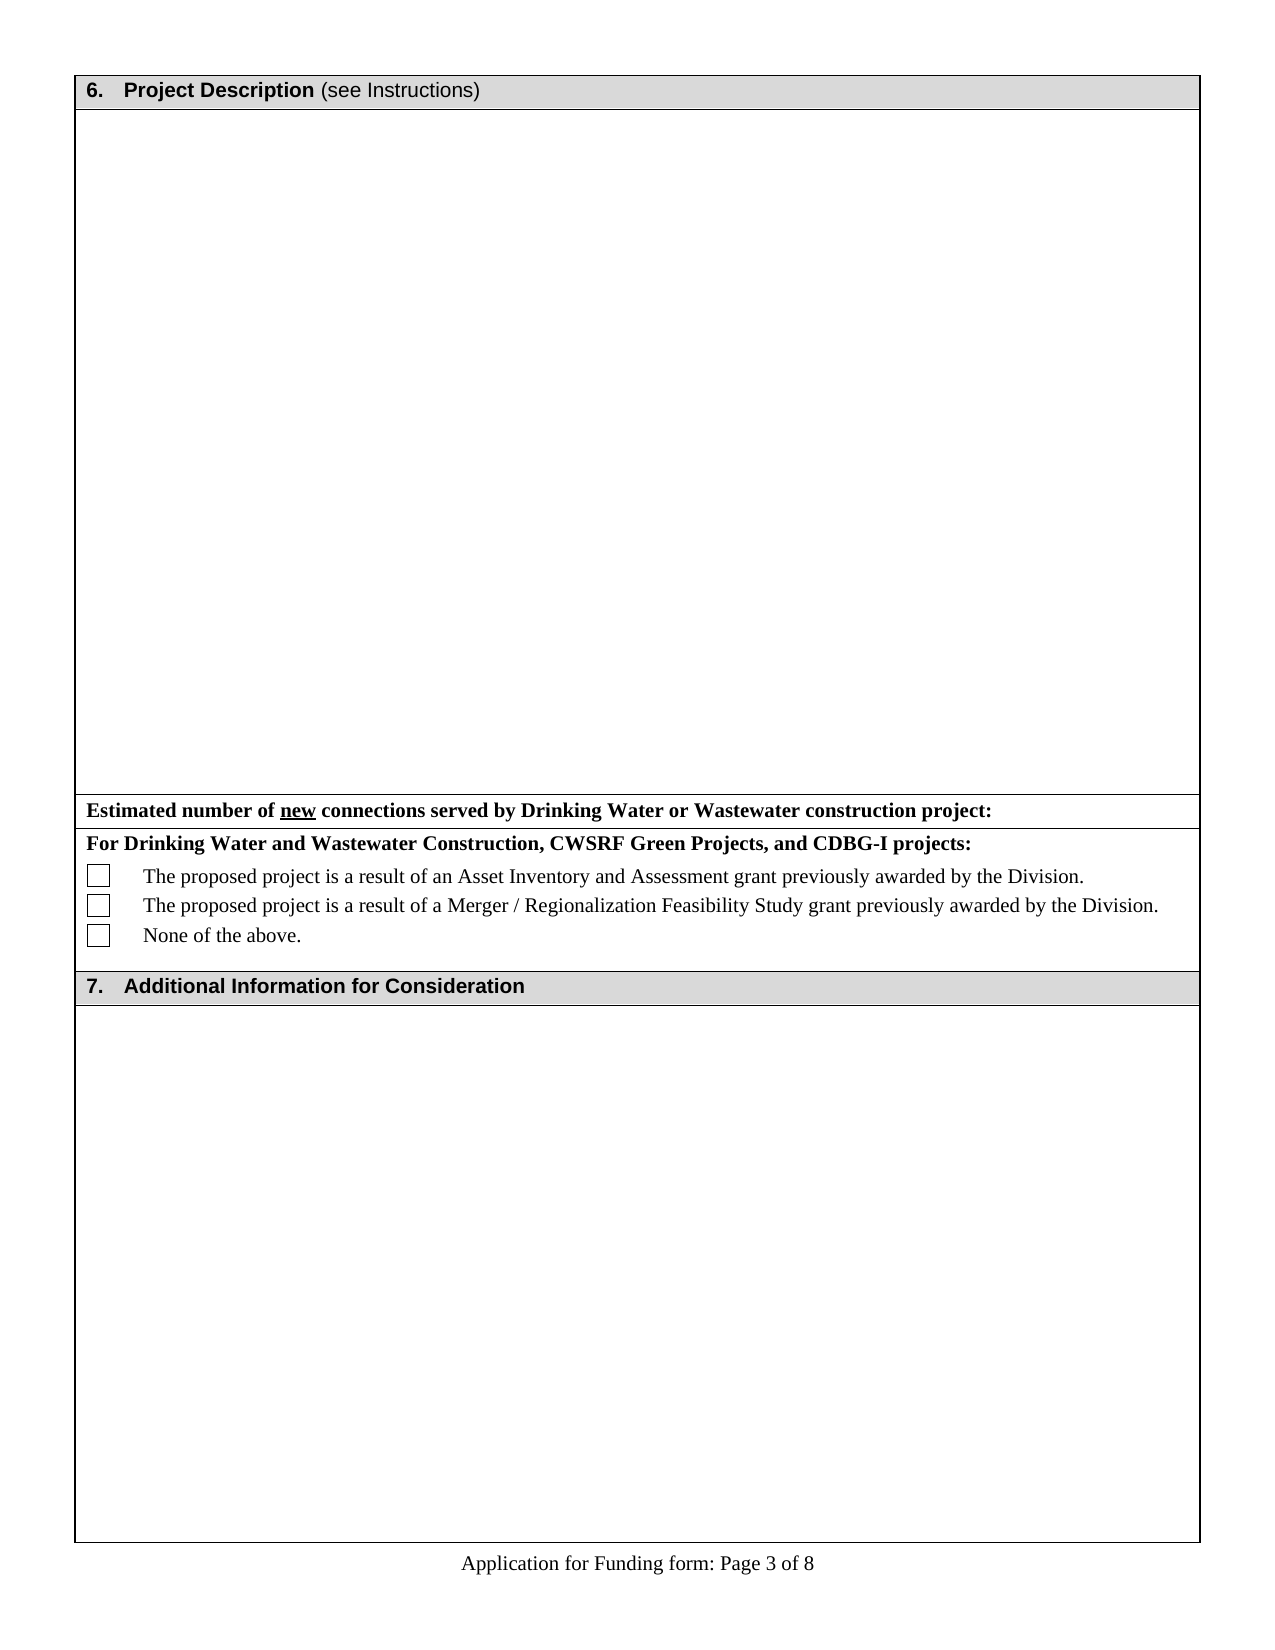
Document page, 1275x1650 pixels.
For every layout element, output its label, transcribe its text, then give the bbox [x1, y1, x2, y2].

table_cell The proposed project is a result of an Asset Inventory and Assessment grant previously awarded by the Division. The proposed project is a result of a Merger / Regionalization Feasibility Study grant previously awarded by the Division. None of the above. [76, 861, 1199, 971]
table_cell Estimated number of new connections served by Drinking Water or Wastewater construction project: [76, 795, 1021, 828]
table_cell [76, 110, 1199, 794]
table_cell [1021, 795, 1199, 828]
table_header Project Description (see Instructions) [76, 76, 1199, 108]
table_cell [76, 1006, 1199, 1542]
table_cell Additional Information for Consideration [76, 972, 1199, 1004]
table_cell For Drinking Water and Wastewater Construction, CWSRF Green Projects, and CDBG-I projects: [76, 829, 1199, 861]
